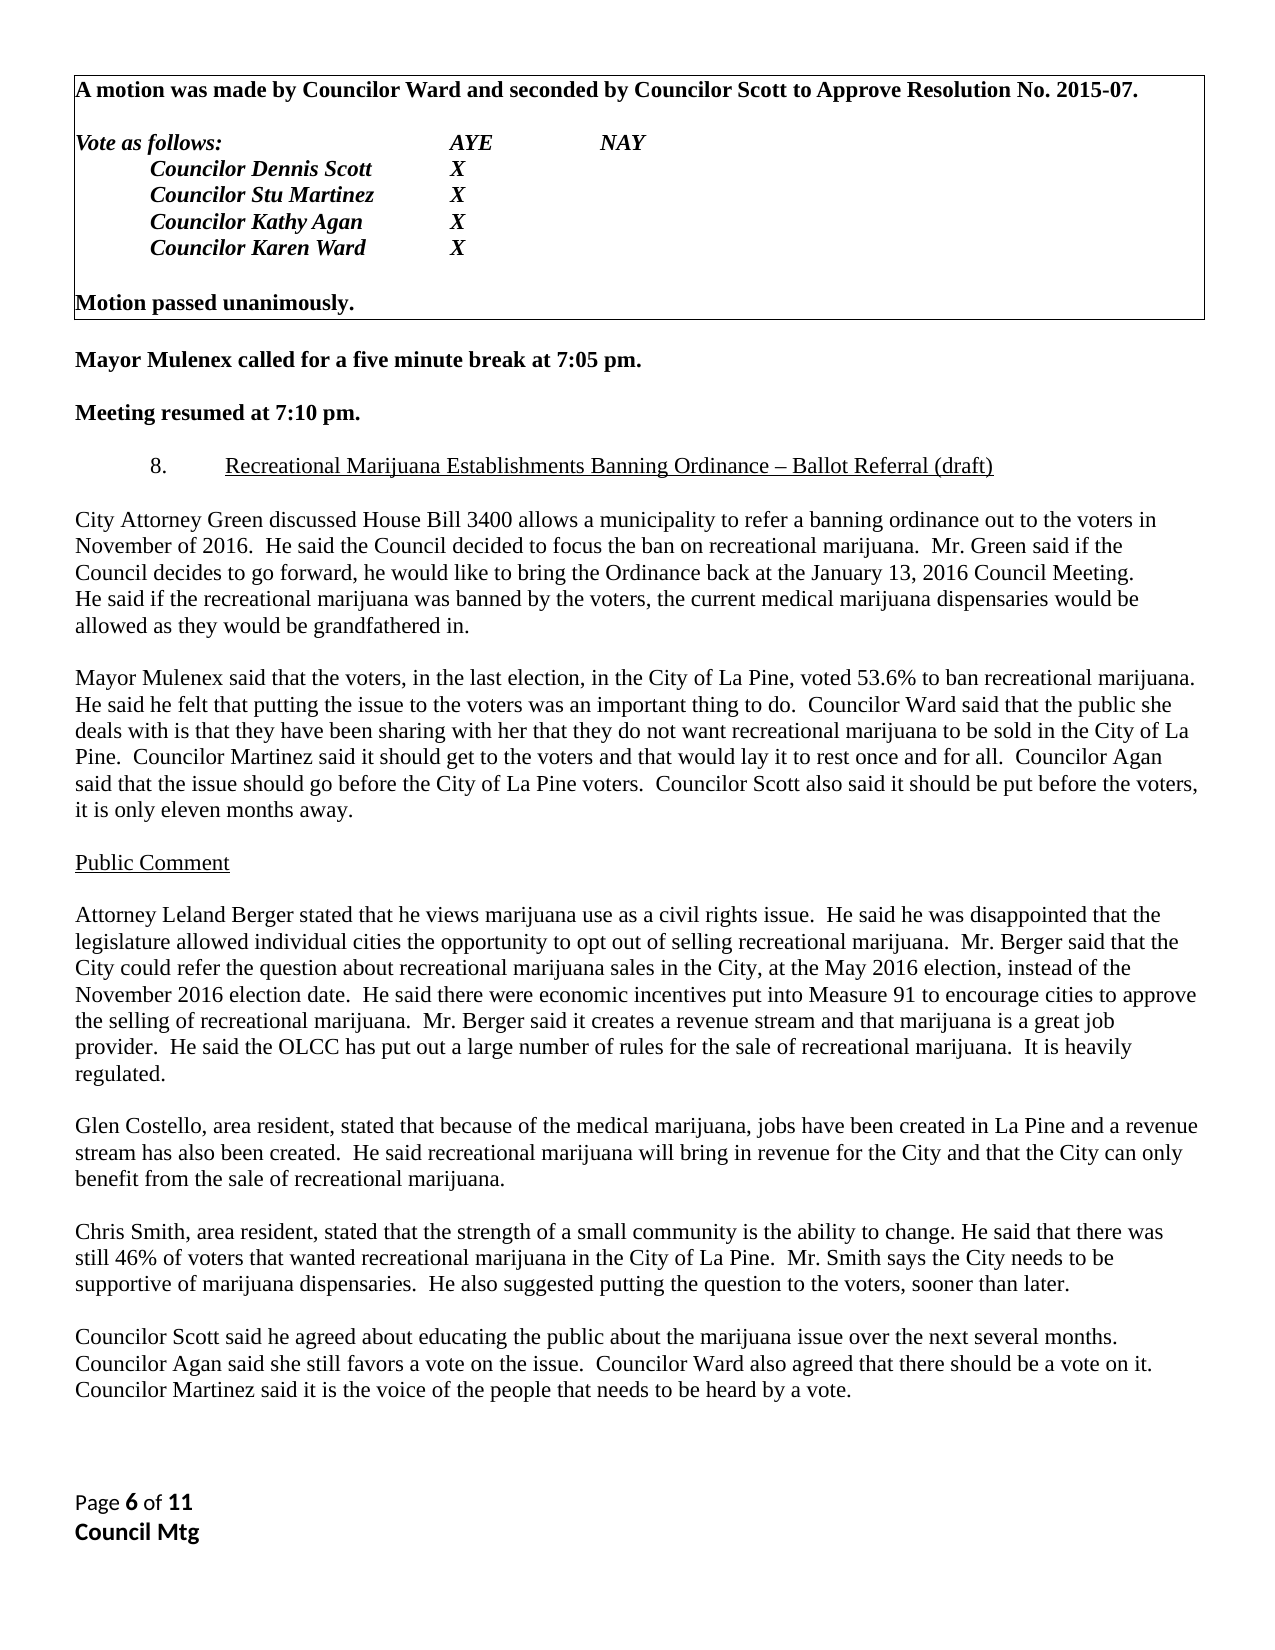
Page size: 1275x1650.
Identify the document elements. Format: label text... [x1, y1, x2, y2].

text Public Comment [75, 849, 1200, 875]
text Councilor Dennis Scott X [75, 155, 1200, 181]
text Mayor Mulenex said that the voters, in the last election, in the City of La Pine, voted 53.6% to ban recreational marijuana. He said he felt that putting the issue to the voters was an important thing to do. Councilor Ward said that the public she deals with is that they have been sharing with her that they do not want recreational marijuana to be sold in the City of La Pine. Councilor Martinez said it should get to the voters and that would lay it to rest once and for all. Councilor Agan said that the issue should go before the City of La Pine voters. Councilor Scott also said it should be put before the voters, it is only eleven months away. [75, 664, 1200, 822]
text Attorney Leland Berger stated that he views marijuana use as a civil rights issue. He said he was disappointed that the legislature allowed individual cities the opportunity to opt out of selling recreational marijuana. Mr. Berger said that the City could refer the question about recreational marijuana sales in the City, at the May 2016 election, instead of the November 2016 election date. He said there were economic incentives put into Measure 91 to encourage cities to approve the selling of recreational marijuana. Mr. Berger said it creates a revenue stream and that marijuana is a great job provider. He said the OLCC has put out a large number of rules for the sale of recreational marijuana. It is heavily regulated. [75, 902, 1200, 1086]
text Mayor Mulenex called for a five minute break at 7:05 pm. [75, 346, 1200, 373]
text Chris Smith, area resident, stated that the strength of a small community is the ability to change. He said that there was still 46% of voters that wanted recreational marijuana in the City of La Pine. Mr. Smith says the City needs to be supportive of marijuana dispensaries. He also suggested putting the question to the voters, sooner than later. [75, 1218, 1200, 1297]
text Councilor Scott said he agreed about educating the public about the marijuana issue over the next several months. Councilor Agan said she still favors a vote on the issue. Councilor Ward also agreed that there should be a vote on it. Councilor Martinez said it is the voice of the people that needs to be heard by a vote. [75, 1323, 1200, 1402]
text Motion passed unanimously. [75, 287, 1204, 319]
text 8. Recreational Marijuana Establishments Banning Ordinance – Ballot Referral (draft) [150, 452, 1200, 478]
text City Attorney Green discussed House Bill 3400 allows a municipality to refer a banning ordinance out to the voters in November of 2016. He said the Council decided to focus the ban on recreational marijuana. Mr. Green said if the Council decides to go forward, he would like to bring the Ordinance back at the January 13, 2016 Council Meeting. [75, 506, 1200, 585]
text He said if the recreational marijuana was banned by the voters, the current medical marijuana dispensaries would be allowed as they would be grandfathered in. [75, 585, 1200, 638]
text Councilor Karen Ward X [75, 234, 1200, 261]
text Councilor Stu Martinez X [75, 181, 1200, 208]
text A motion was made by Councilor Ward and seconded by Councilor Scott to Approve Resolution No. 2015-07. [75, 76, 1204, 102]
text Councilor Kathy Agan X [75, 208, 1200, 234]
text Vote as follows: AYE NAY [75, 129, 1200, 155]
text Meeting resumed at 7:10 pm. [75, 399, 1200, 426]
text Glen Costello, area resident, stated that because of the medical marijuana, jobs have been created in La Pine and a revenue stream has also been created. He said recreational marijuana will bring in revenue for the City and that the City can only benefit from the sale of recreational marijuana. [75, 1112, 1200, 1191]
